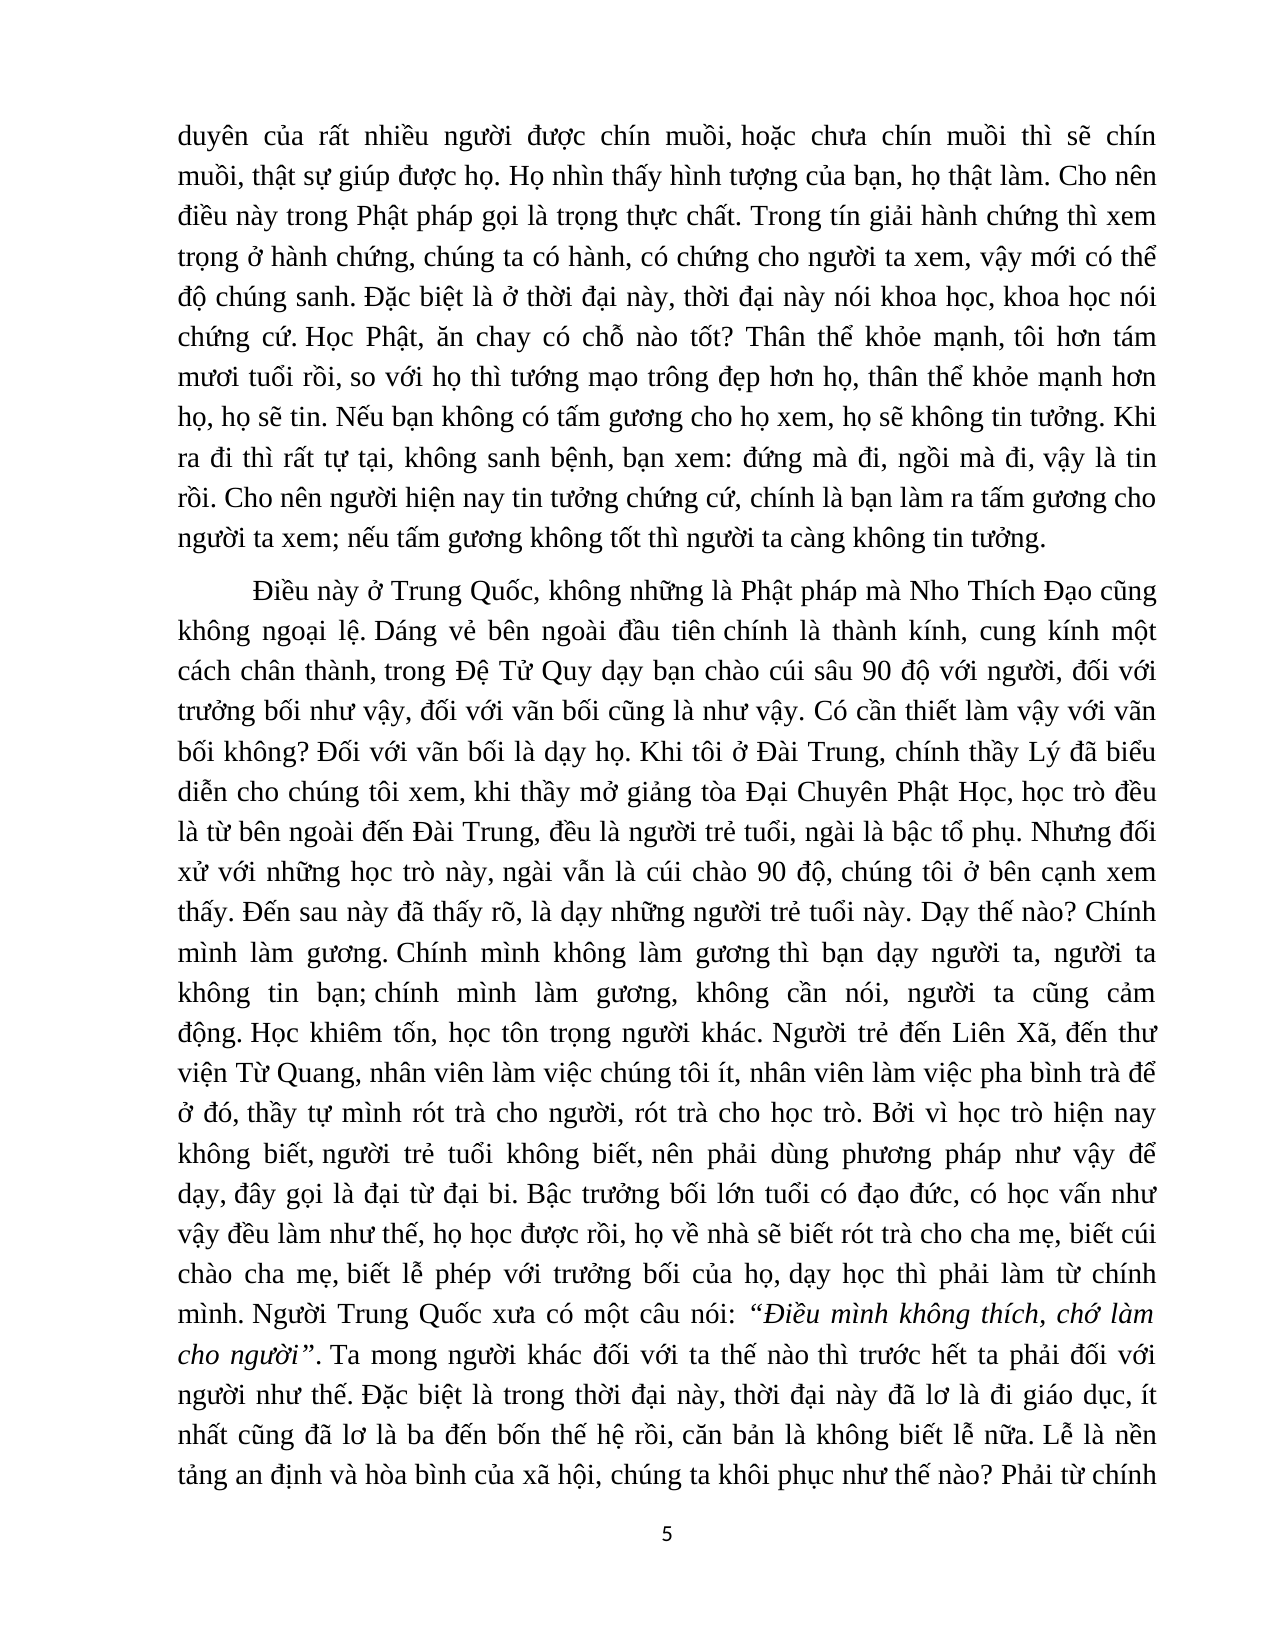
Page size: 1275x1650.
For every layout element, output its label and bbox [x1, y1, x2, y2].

text [177, 573, 1157, 1491]
text [177, 118, 1157, 554]
